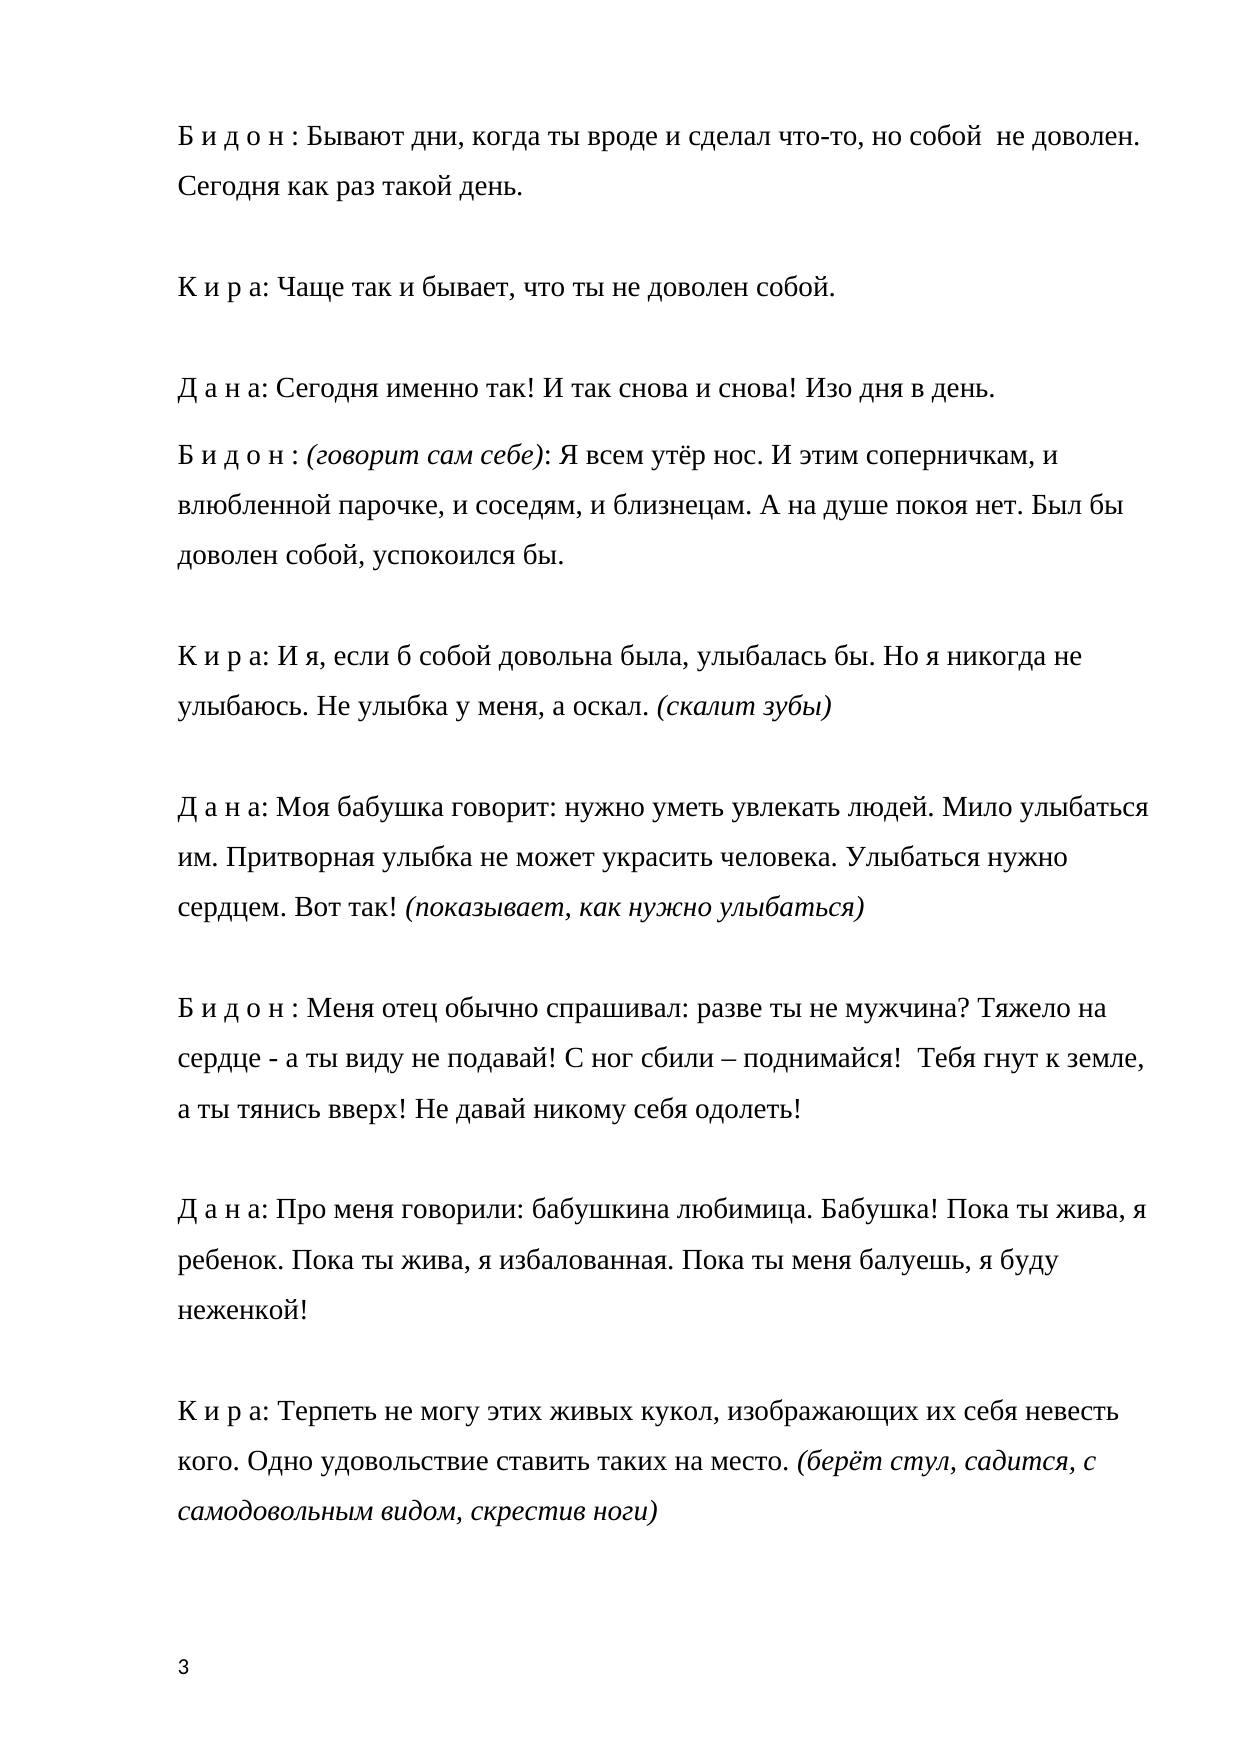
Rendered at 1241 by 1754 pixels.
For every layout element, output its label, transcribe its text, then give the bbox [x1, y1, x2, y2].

text Д а н а: Про меня говорили: бабушкина любимица. Бабушка! Пока ты жива, я ребенок. Пока ты жива, я избалованная. Пока ты меня балуешь, я буду неженкой! [177, 1141, 1152, 1326]
text К и р а: Терпеть не могу этих живых кукол, изображающих их себя невесть кого. Одно удовольствие ставить таких на место. (берёт стул, садится, с самодовольным видом, скрестив ноги) [177, 1393, 1152, 1527]
text К и р а: И я, если б собой довольна была, улыбалась бы. Но я никогда не улыбаюсь. Не улыбка у меня, а оскал. (скалит зубы) [177, 638, 1152, 722]
text Д а н а: Моя бабушка говорит: нужно уметь увлекать людей. Мило улыбаться им. Притворная улыбка не может украсить человека. Улыбаться нужно сердцем. Вот так! (показывает, как нужно улыбаться) [177, 789, 1152, 923]
text Б и д о н : Бывают дни, когда ты вроде и сделал что-то, но собой не доволен. Сегодня как раз такой день. [177, 118, 1152, 202]
text Д а н а: Сегодня именно так! И так снова и снова! Изо дня в день. [177, 370, 1152, 403]
text Б и д о н : (говорит сам себе): Я всем утёр нос. И этим соперничкам, и влюбленной парочке, и соседям, и близнецам. А на душе покоя нет. Был бы доволен собой, успокоился бы. [177, 437, 1152, 571]
text Б и д о н : Меня отец обычно спрашивал: разве ты не мужчина? Тяжело на сердце - а ты виду не подавай! С ног сбили – поднимайся! Тебя гнут к земле, а ты тянись вверх! Не давай никому себя одолеть! [177, 940, 1152, 1124]
text К и р а: Чаще так и бывает, что ты не доволен собой. [177, 269, 1152, 303]
